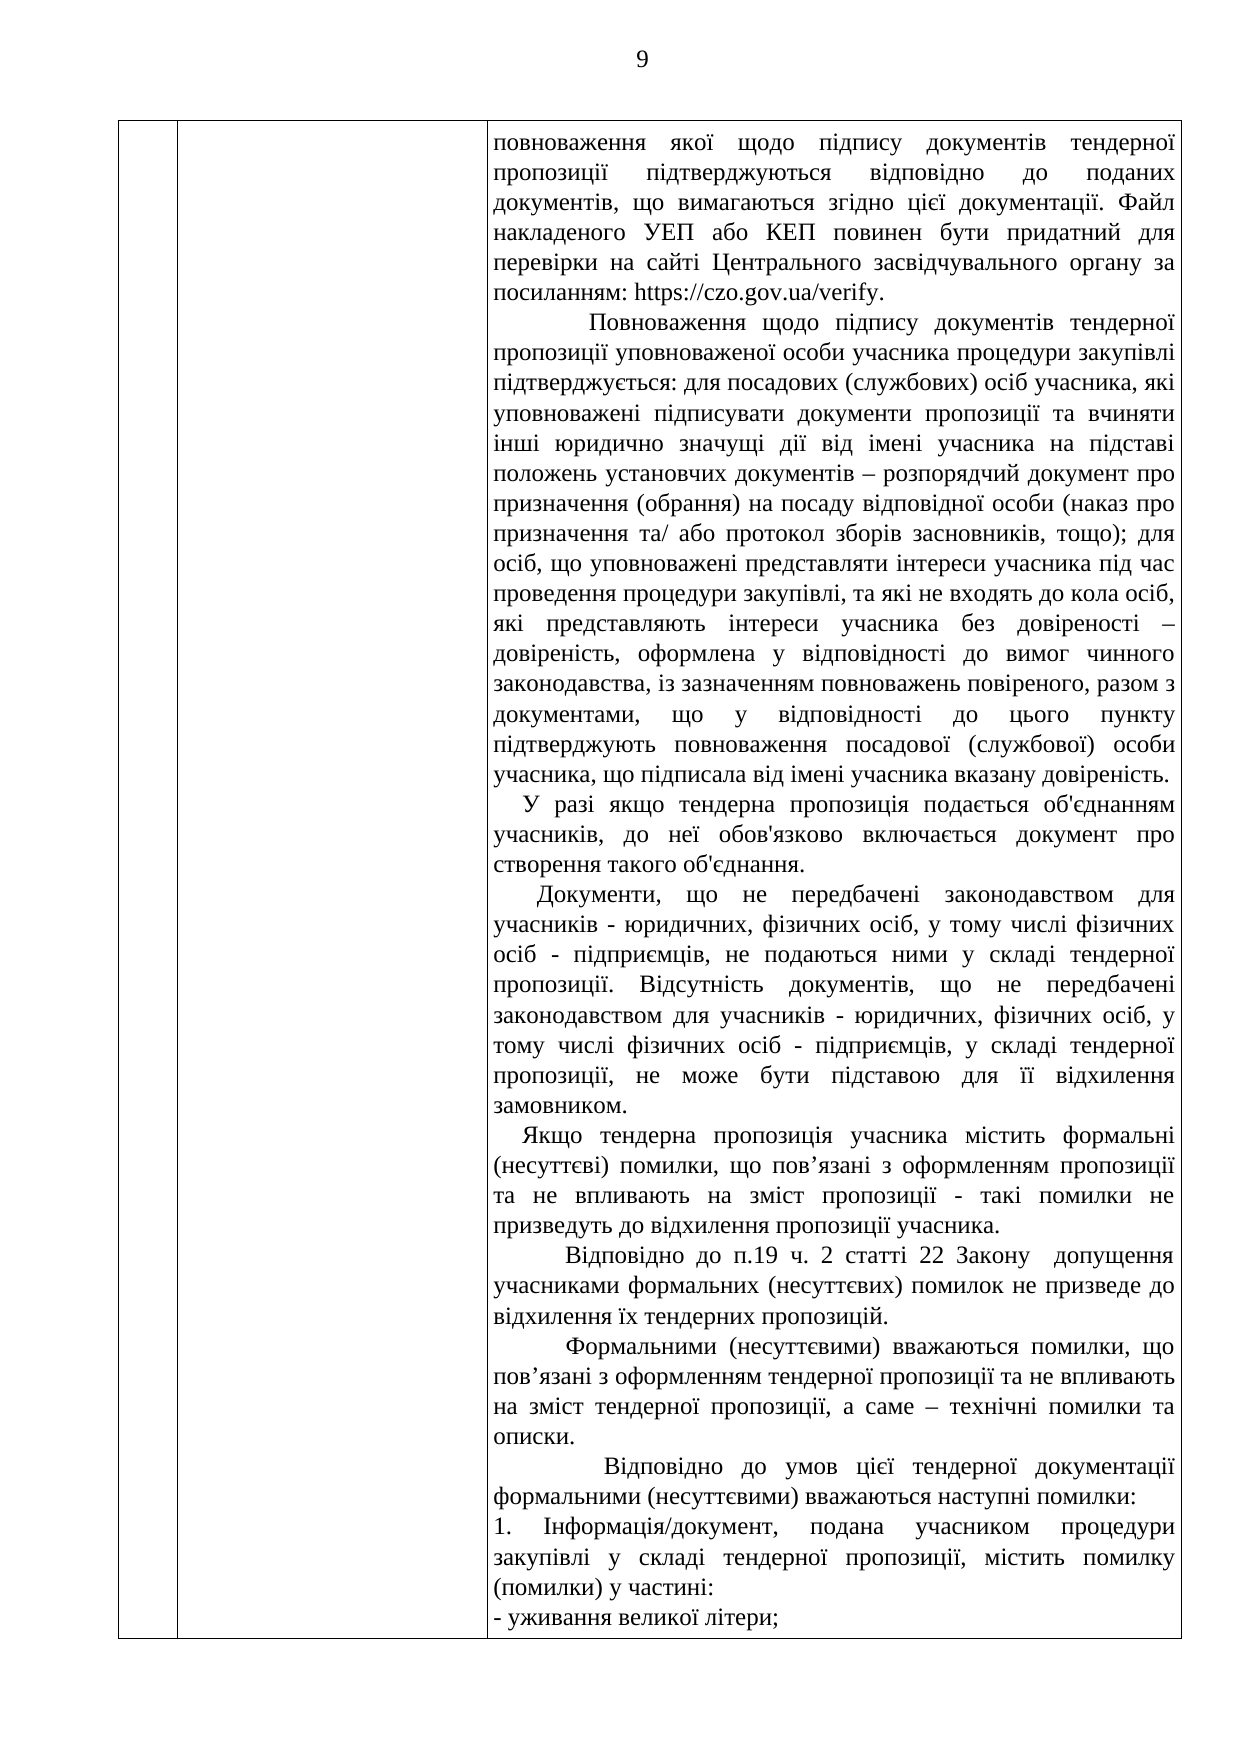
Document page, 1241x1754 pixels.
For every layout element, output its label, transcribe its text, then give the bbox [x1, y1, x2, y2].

table_cell 1 [119, 121, 177, 1637]
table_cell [488, 121, 1181, 1637]
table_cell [178, 121, 487, 1637]
